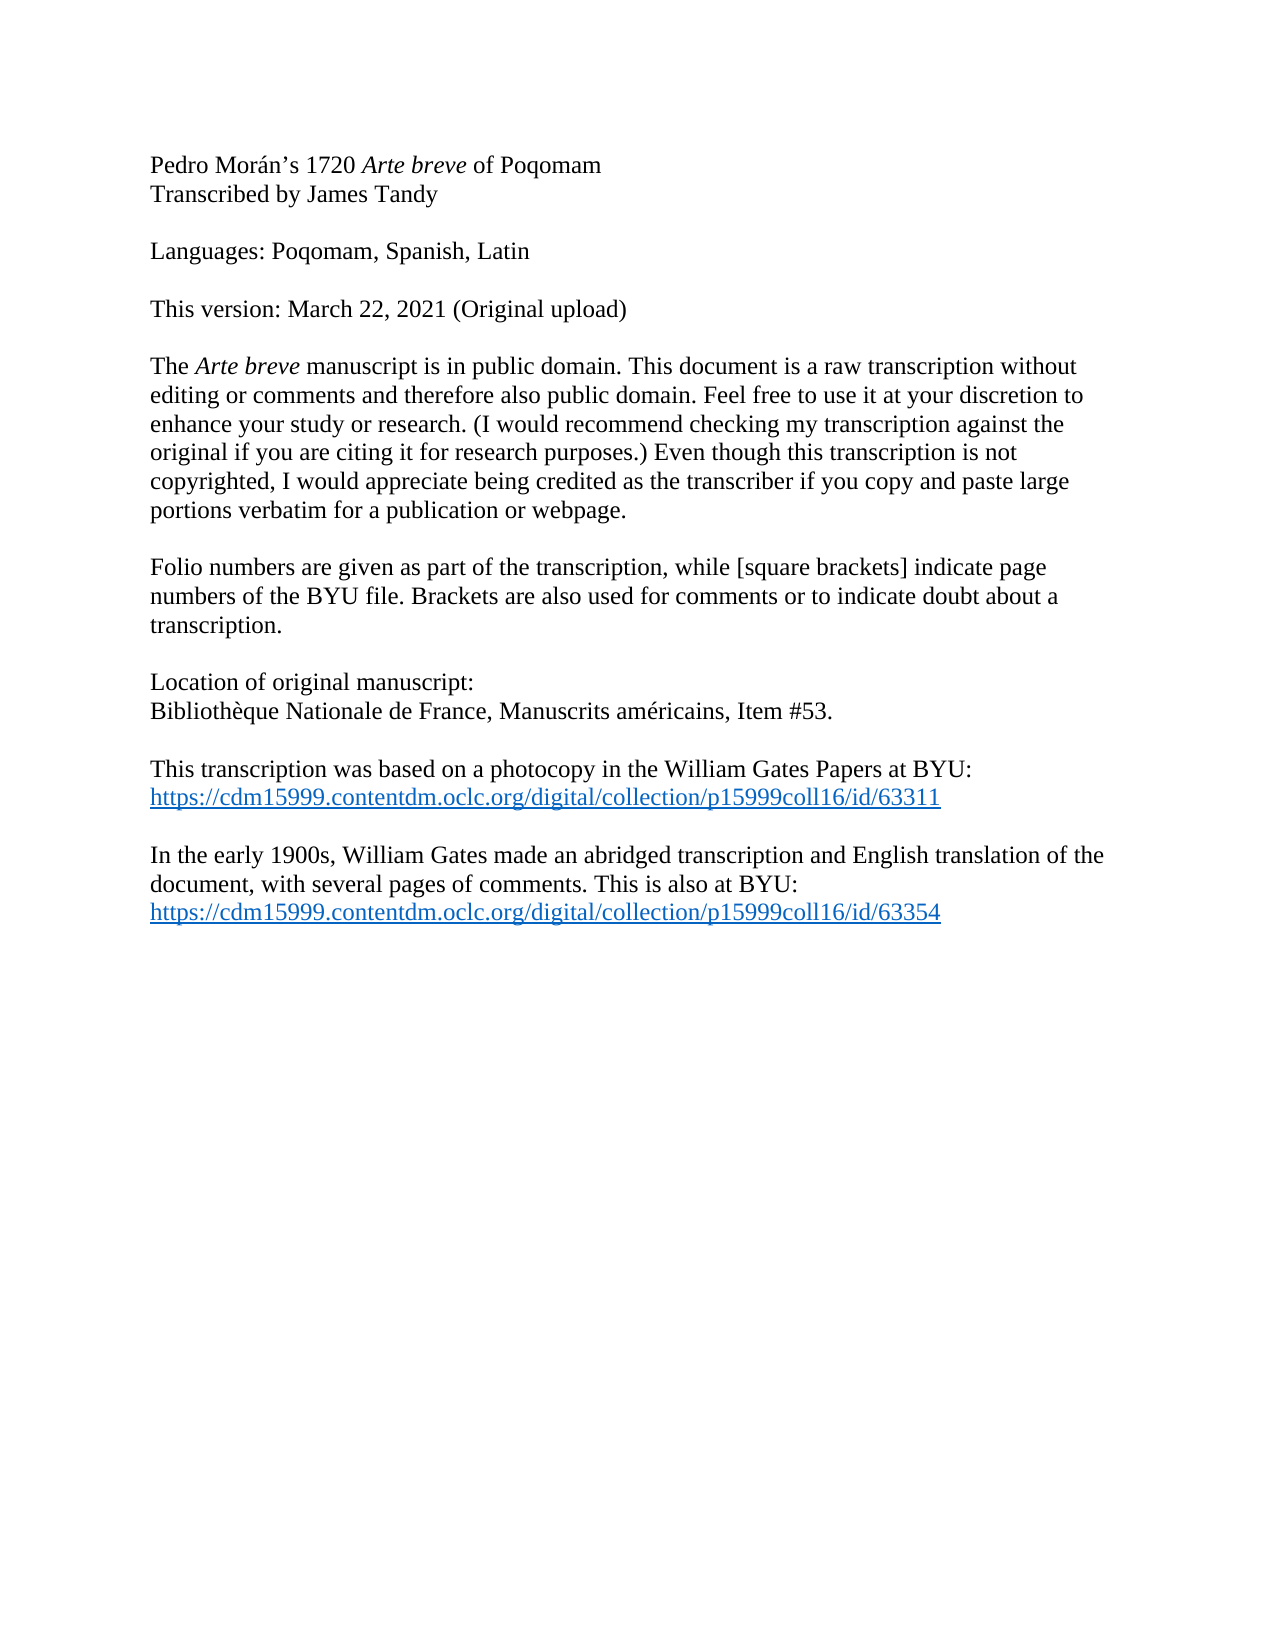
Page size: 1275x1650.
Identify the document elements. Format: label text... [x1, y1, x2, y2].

text The Arte breve manuscript is in public domain. This document is a raw transcription without editing or comments and therefore also public domain. Feel free to use it at your discretion to enhance your study or research. (I would recommend checking my transcription against the original if you are citing it for research purposes.) Even though this transcription is not copyrighted, I would appreciate being credited as the transcriber if you copy and paste large portions verbatim for a publication or webpage. [150, 351, 1125, 524]
text Transcribed by James Tandy [150, 179, 1125, 207]
text This transcription was based on a photocopy in the William Gates Papers at BYU: [150, 754, 1125, 782]
text Pedro Morán’s 1720 Arte breve of Poqomam [150, 150, 1125, 179]
text Location of original manuscript: [150, 667, 1125, 696]
text https://cdm15999.contentdm.oclc.org/digital/collection/p15999coll16/id/63311 [150, 782, 1125, 811]
text In the early 1900s, William Gates made an abridged transcription and English translation of the document, with several pages of comments. This is also at BYU: [150, 840, 1125, 897]
text Folio numbers are given as part of the transcription, while [square brackets] indicate page numbers of the BYU file. Brackets are also used for comments or to indicate doubt about a transcription. [150, 552, 1125, 639]
text https://cdm15999.contentdm.oclc.org/digital/collection/p15999coll16/id/63354 [150, 897, 1125, 926]
text Languages: Poqomam, Spanish, Latin [150, 236, 1125, 265]
text Bibliothèque Nationale de France, Manuscrits américains, Item #53. [150, 696, 1125, 725]
text This version: March 22, 2021 (Original upload) [150, 294, 1125, 322]
